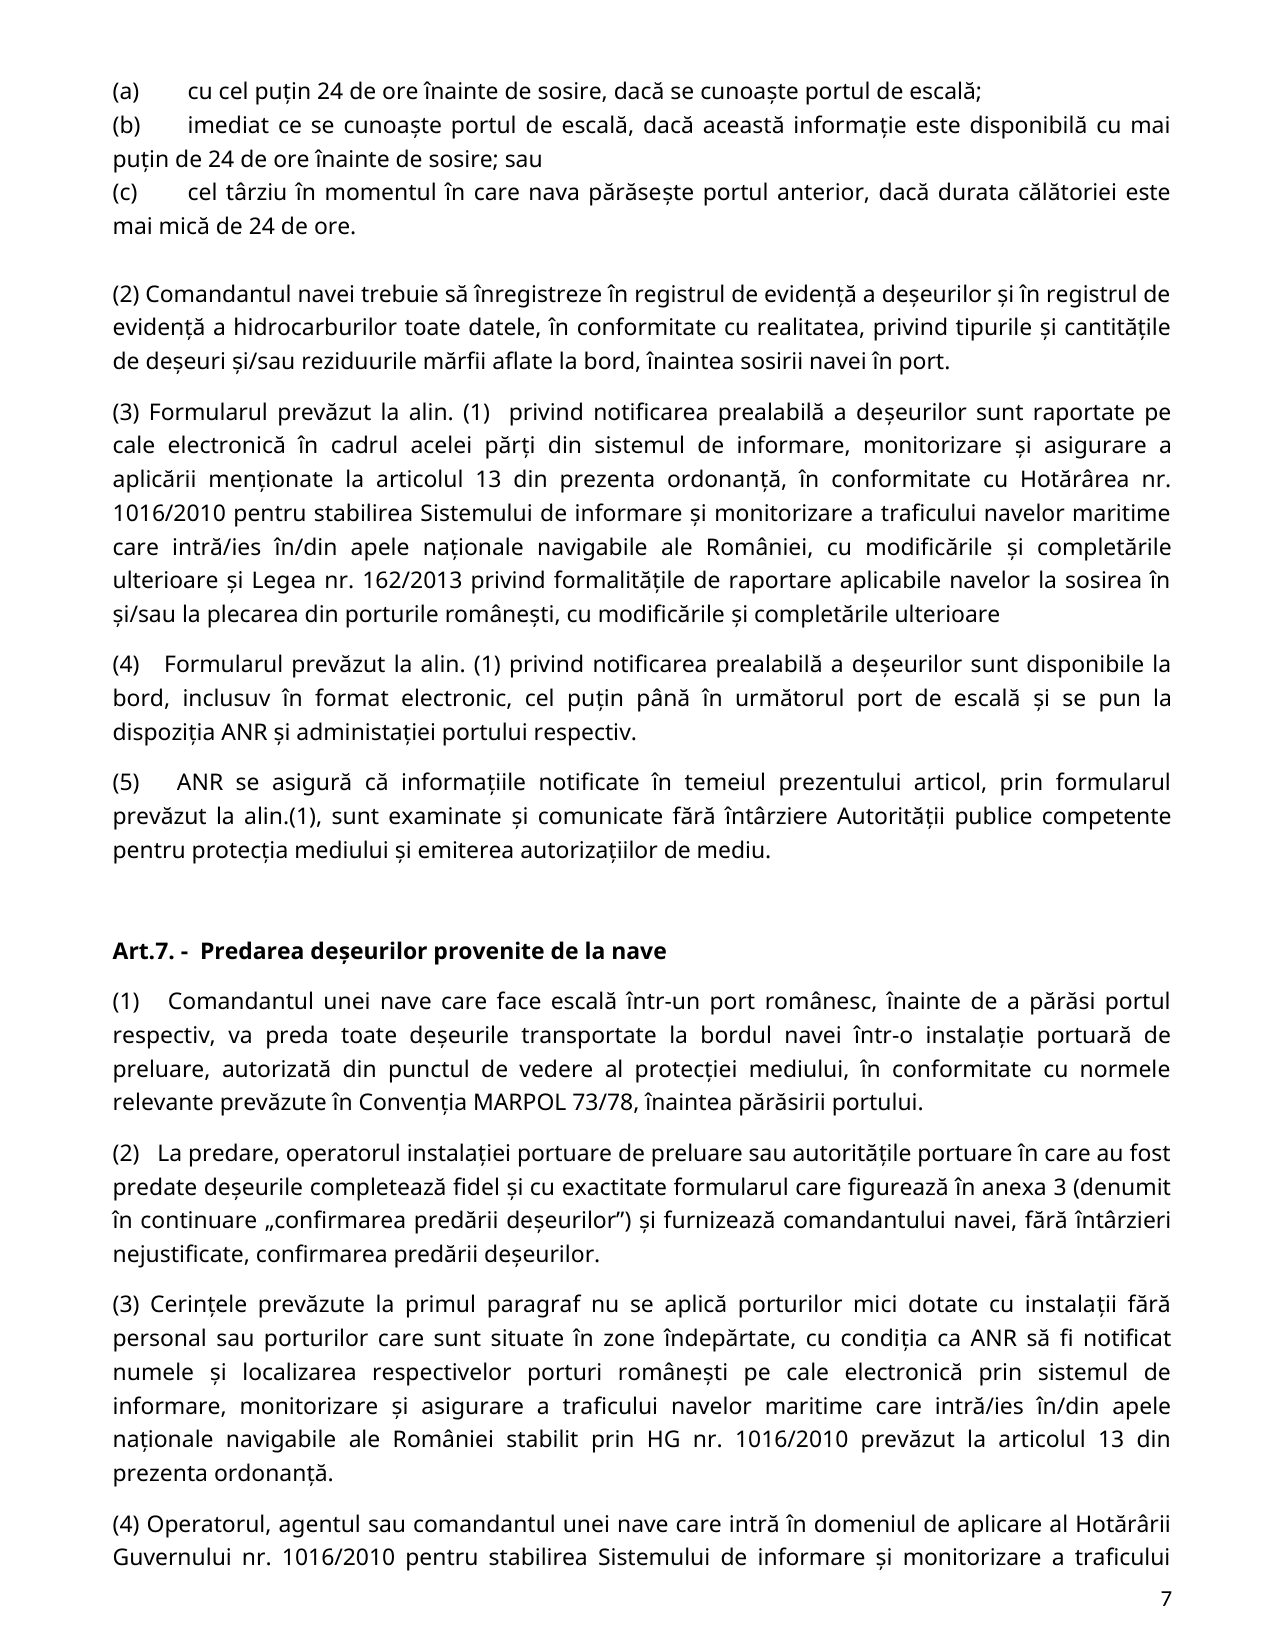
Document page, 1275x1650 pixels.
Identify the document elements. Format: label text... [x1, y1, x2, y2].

text (3) Cerințele prevăzute la primul paragraf nu se aplică porturilor mici dotate cu instalații fără personal sau porturilor care sunt situate în zone îndepărtate, cu condiția ca ANR să fi notificat numele și localizarea respectivelor porturi românești pe cale electronică prin sistemul de informare, monitorizare și asigurare a traficului navelor maritime care intră/ies în/din apele naţionale navigabile ale României stabilit prin HG nr. 1016/2010 prevăzut la articolul 13 din prezenta ordonanță. [112, 1288, 1172, 1488]
text (c) cel târziu în momentul în care nava părăsește portul anterior, dacă durata călătoriei este mai mică de 24 de ore. [112, 176, 1172, 241]
text (5) ANR se asigură că informațiile notificate în temeiul prezentului articol, prin formularul prevăzut la alin.(1), sunt examinate și comunicate fără întârziere Autorității publice competente pentru protecţia mediului și emiterea autorizaţiilor de mediu. [112, 766, 1172, 865]
text (b) imediat ce se cunoaște portul de escală, dacă această informație este disponibilă cu mai puțin de 24 de ore înainte de sosire; sau [112, 109, 1172, 174]
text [112, 1507, 1172, 1572]
text (a) cu cel puțin 24 de ore înainte de sosire, dacă se cunoaște portul de escală; [112, 75, 1172, 106]
text (4) Formularul prevăzut la alin. (1) privind notificarea prealabilă a deșeurilor sunt disponibile la bord, inclusuv în format electronic, cel puțin până în următorul port de escală și se pun la dispoziția ANR și administației portului respectiv. [112, 648, 1172, 747]
text (2) La predare, operatorul instalației portuare de preluare sau autoritățile portuare în care au fost predate deșeurile completează fidel și cu exactitate formularul care figurează în anexa 3 (denumit în continuare „confirmarea predării deșeurilor”) și furnizează comandantului navei, fără întârzieri nejustificate, confirmarea predării deșeurilor. [112, 1137, 1172, 1269]
text (3) Formularul prevăzut la alin. (1) privind notificarea prealabilă a deșeurilor sunt raportate pe cale electronică în cadrul acelei părți din sistemul de informare, monitorizare și asigurare a aplicării menționate la articolul 13 din prezenta ordonanță, în conformitate cu Hotărârea nr. 1016/2010 pentru stabilirea Sistemului de informare şi monitorizare a traficului navelor maritime care intră/ies în/din apele naţionale navigabile ale României, cu modificările și completările ulterioare și Legea nr. 162/2013 privind formalităţile de raportare aplicabile navelor la sosirea în şi/sau la plecarea din porturile româneşti, cu modificările și completările ulterioare [112, 395, 1172, 629]
text (2) Comandantul navei trebuie să înregistreze în registrul de evidenţă a deşeurilor şi în registrul de evidenţă a hidrocarburilor toate datele, în conformitate cu realitatea, privind tipurile şi cantităţile de deşeuri şi/sau reziduurile mărfii aflate la bord, înaintea sosirii navei în port. [112, 277, 1172, 376]
text Art.7. - Predarea deşeurilor provenite de la nave [112, 934, 1172, 966]
text (1) Comandantul unei nave care face escală într-un port românesc, înainte de a părăsi portul respectiv, va preda toate deșeurile transportate la bordul navei într-o instalație portuară de preluare, autorizată din punctul de vedere al protecţiei mediului, în conformitate cu normele relevante prevăzute în Convenția MARPOL 73/78, înaintea părăsirii portului. [112, 985, 1172, 1117]
